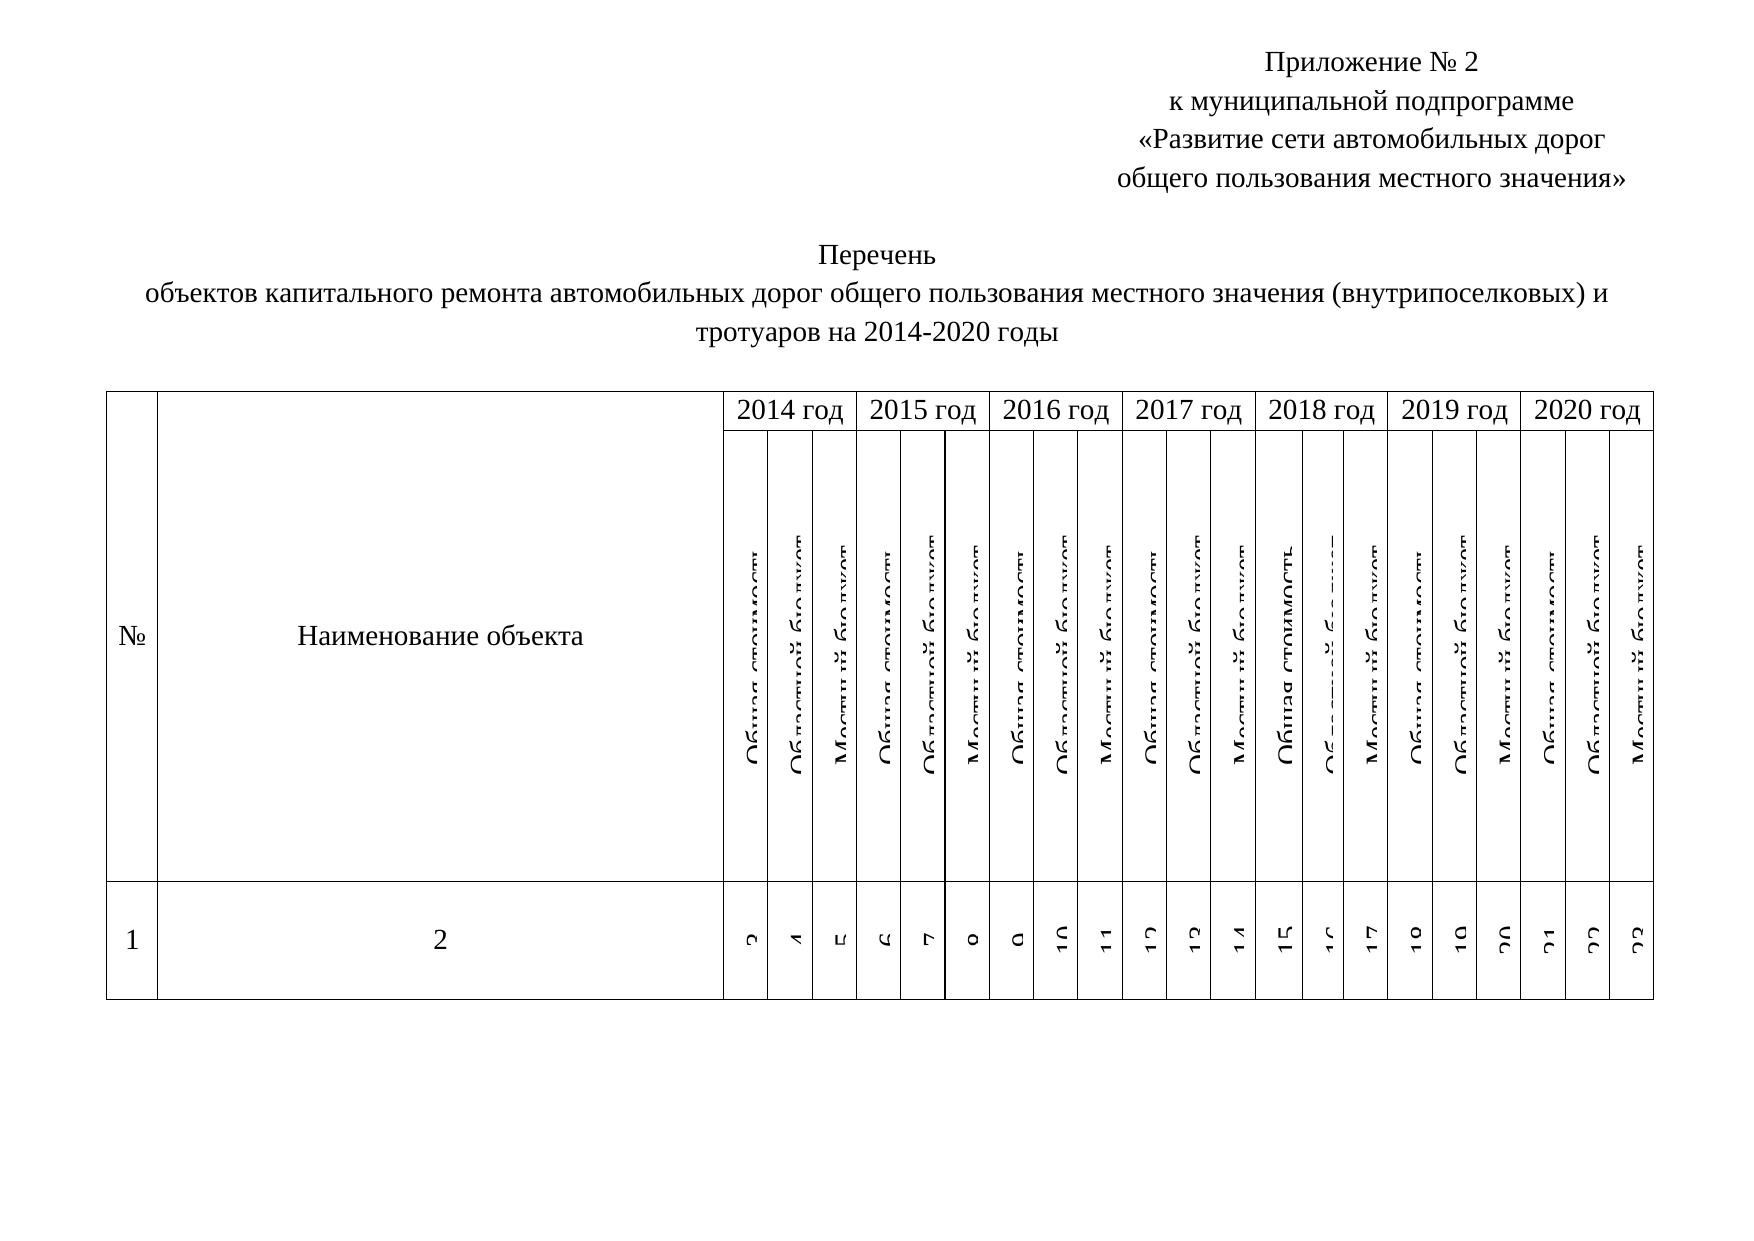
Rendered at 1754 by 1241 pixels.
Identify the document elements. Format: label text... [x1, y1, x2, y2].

table_cell 3 [724, 882, 767, 999]
text «Развитие сети автомобильных дорог общего пользования местного значения» [1107, 121, 1636, 193]
table_cell Областной бюджет [1303, 431, 1343, 881]
table_cell Местный бюджет [1078, 431, 1122, 881]
table_cell Местный бюджет [1344, 431, 1387, 881]
table_cell 1 [107, 882, 157, 999]
table_header 2014 год [724, 392, 856, 430]
table_cell 12 [1123, 882, 1166, 999]
table_cell 11 [1078, 882, 1122, 999]
table_cell Общая стоимость [1521, 431, 1565, 881]
table_cell 20 [1477, 882, 1520, 999]
table_cell 15 [1256, 882, 1302, 999]
table_cell Общая стоимость [1388, 431, 1432, 881]
table_cell 23 [1610, 882, 1653, 999]
table_header 2016 год [990, 392, 1122, 430]
table_cell 8 [946, 882, 989, 999]
text к муниципальной подпрограмме [1107, 83, 1636, 116]
table_cell 2 [158, 882, 723, 999]
table_cell 19 [1433, 882, 1476, 999]
table_cell Местный бюджет [1610, 431, 1653, 881]
table_cell Областной бюджет [1566, 431, 1609, 881]
table_cell 21 [1521, 882, 1565, 999]
table_cell Общая стоимость [1123, 431, 1166, 881]
table_cell 9 [990, 882, 1033, 999]
table_cell Местный бюджет [1211, 431, 1255, 881]
table_cell 4 [768, 882, 812, 999]
table_cell 6 [857, 882, 900, 999]
table_cell 7 [901, 882, 944, 999]
text объектов капитального ремонта автомобильных дорог общего пользования местного значения (внутрипоселковых) и тротуаров на 2014-2020 годы [118, 276, 1636, 348]
table_cell 13 [1167, 882, 1210, 999]
text Перечень [118, 237, 1636, 271]
table_cell 18 [1388, 882, 1432, 999]
table_header 2019 год [1388, 392, 1520, 430]
table_cell Местный бюджет [946, 431, 989, 881]
table_header 2015 год [857, 392, 989, 430]
table_cell Местный бюджет [813, 431, 856, 881]
table_header Наименование объекта [158, 392, 723, 881]
table_cell Общая стоимость [990, 431, 1033, 881]
table_cell Областной бюджет [768, 431, 812, 881]
table_cell Областной бюджет [901, 431, 944, 881]
text Приложение № 2 [1107, 44, 1636, 78]
table_cell 17 [1344, 882, 1387, 999]
table_cell Областной бюджет [1167, 431, 1210, 881]
table_cell 22 [1566, 882, 1609, 999]
table_header 2020 год [1521, 392, 1653, 430]
table_cell 14 [1211, 882, 1255, 999]
table_cell Областной бюджет [1034, 431, 1077, 881]
table_cell Областной бюджет [1433, 431, 1476, 881]
table_cell 5 [813, 882, 856, 999]
table_header 2018 год [1256, 392, 1387, 430]
table_cell Общая стоимость [724, 431, 767, 881]
table_cell Общая стоимость [1256, 431, 1302, 881]
table_cell Общая стоимость [857, 431, 900, 881]
table_cell 16 [1303, 882, 1343, 999]
table_header № [107, 392, 157, 881]
table_header 2017 год [1123, 392, 1255, 430]
table_cell 10 [1034, 882, 1077, 999]
table_cell Местный бюджет [1477, 431, 1520, 881]
